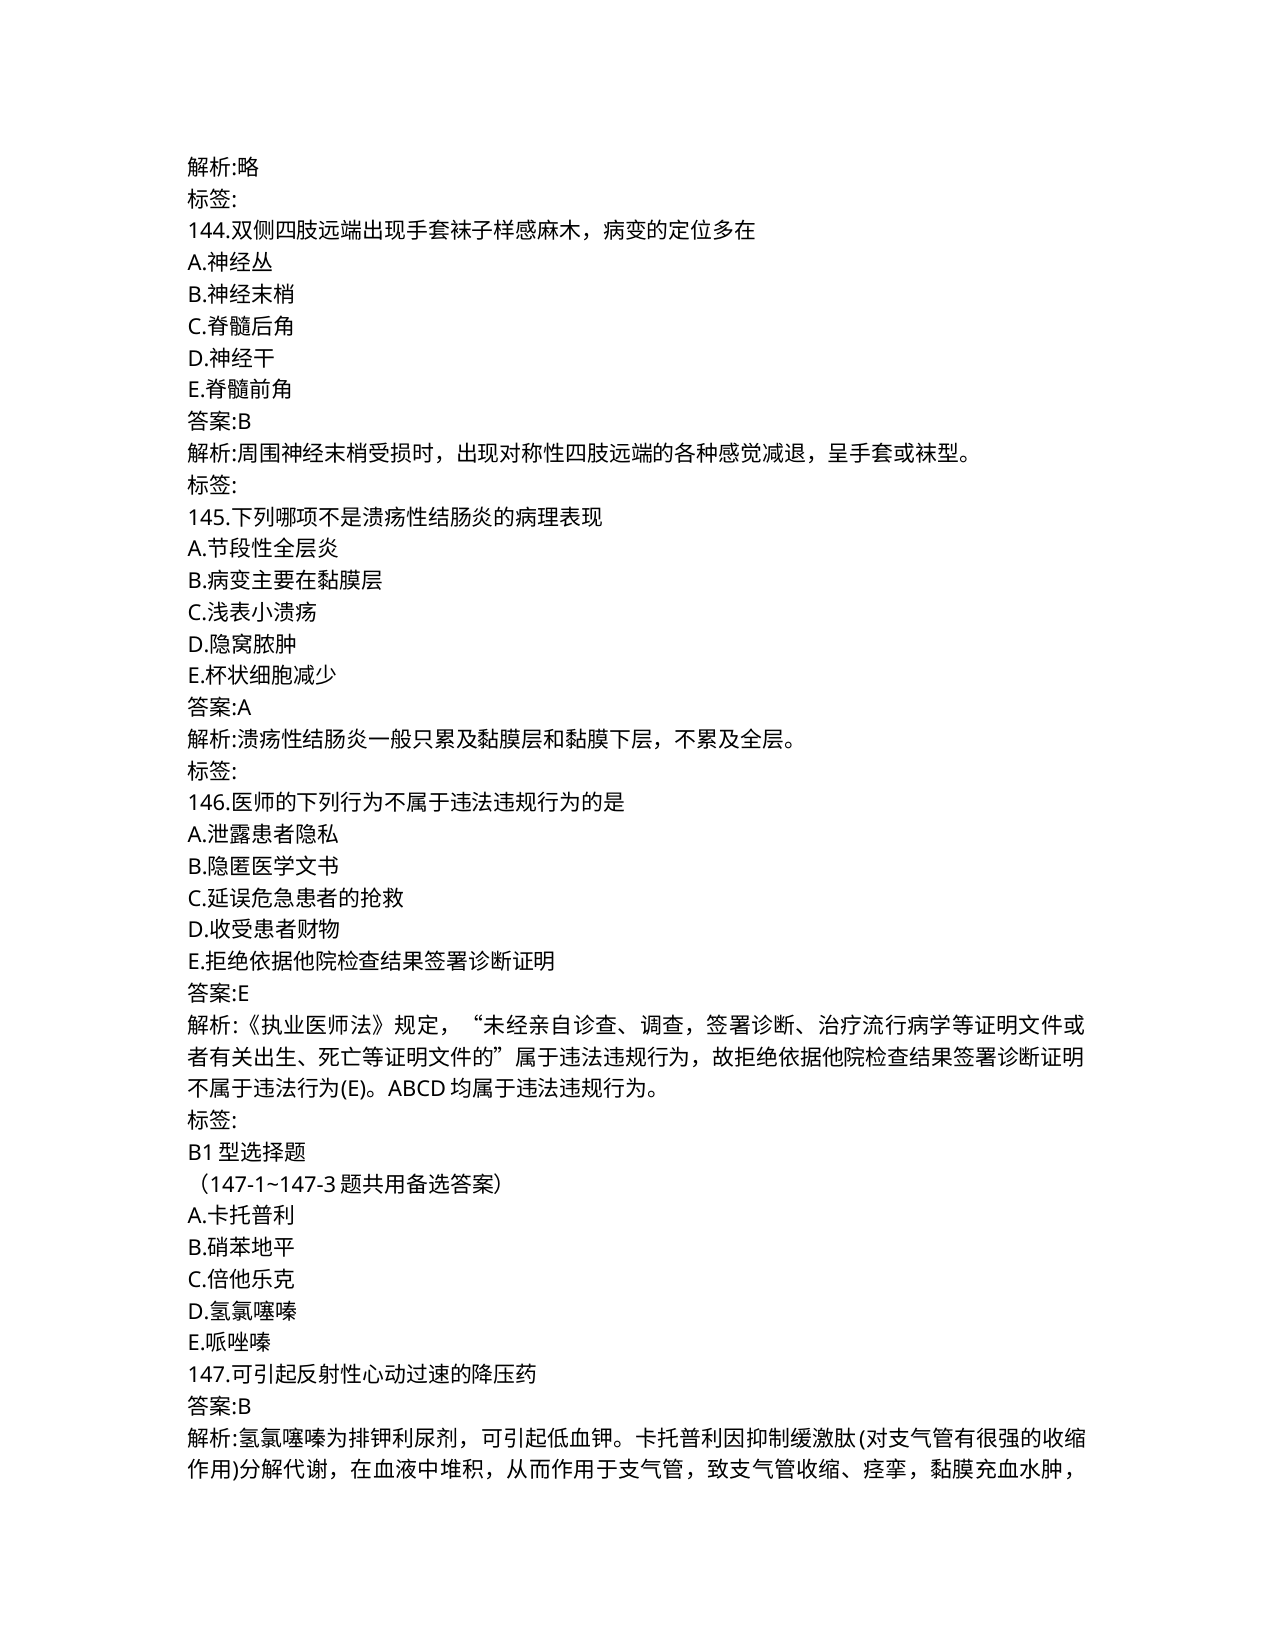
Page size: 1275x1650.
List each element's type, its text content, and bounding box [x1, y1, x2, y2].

text 解析:《执业医师法》规定，“未经亲自诊查、调查，签署诊断、治疗流行病学等证明文件或者有关出生、死亡等证明文件的”属于违法违规行为，故拒绝依据他院检查结果签署诊断证明不属于违法行为(E)。ABCD均属于违法违规行为。 [187, 1008, 1087, 1103]
text 标签: [187, 468, 1087, 499]
text D.氢氯噻嗪 [187, 1294, 1087, 1325]
text （147-1~147-3题共用备选答案） [187, 1167, 1087, 1198]
text 145.下列哪项不是溃疡性结肠炎的病理表现 [187, 499, 1087, 531]
text D.隐窝脓肿 [187, 627, 1087, 658]
text E.脊髓前角 [187, 372, 1087, 404]
text 146.医师的下列行为不属于违法违规行为的是 [187, 785, 1087, 817]
text A.节段性全层炎 [187, 531, 1087, 563]
text A.神经丛 [187, 245, 1087, 277]
text C.延误危急患者的抢救 [187, 881, 1087, 912]
text 解析:溃疡性结肠炎一般只累及黏膜层和黏膜下层，不累及全层。 [187, 722, 1087, 754]
text E.拒绝依据他院检查结果签署诊断证明 [187, 944, 1087, 976]
text B.隐匿医学文书 [187, 849, 1087, 881]
text 144.双侧四肢远端出现手套袜子样感麻木，病变的定位多在 [187, 213, 1087, 245]
text 答案:A [187, 690, 1087, 722]
text B.神经末梢 [187, 277, 1087, 309]
text A.卡托普利 [187, 1198, 1087, 1230]
text 标签: [187, 1103, 1087, 1135]
text 147.可引起反射性心动过速的降压药 [187, 1357, 1087, 1389]
text 答案:B [187, 404, 1087, 436]
text 标签: [187, 754, 1087, 785]
text C.浅表小溃疡 [187, 595, 1087, 627]
text E.杯状细胞减少 [187, 658, 1087, 690]
text 解析:略 [187, 150, 1087, 182]
text B.病变主要在黏膜层 [187, 563, 1087, 595]
text E.哌唑嗪 [187, 1325, 1087, 1357]
text B.硝苯地平 [187, 1230, 1087, 1262]
text B1型选择题 [187, 1135, 1087, 1167]
text 答案:B [187, 1389, 1087, 1421]
text D.收受患者财物 [187, 912, 1087, 944]
text A.泄露患者隐私 [187, 817, 1087, 849]
text C.脊髓后角 [187, 309, 1087, 341]
text C.倍他乐克 [187, 1262, 1087, 1294]
text 答案:E [187, 976, 1087, 1008]
text D.神经干 [187, 341, 1087, 372]
text 解析:周围神经末梢受损时，出现对称性四肢远端的各种感觉减退，呈手套或袜型。 [187, 436, 1087, 468]
text 标签: [187, 182, 1087, 213]
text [187, 1421, 1087, 1484]
